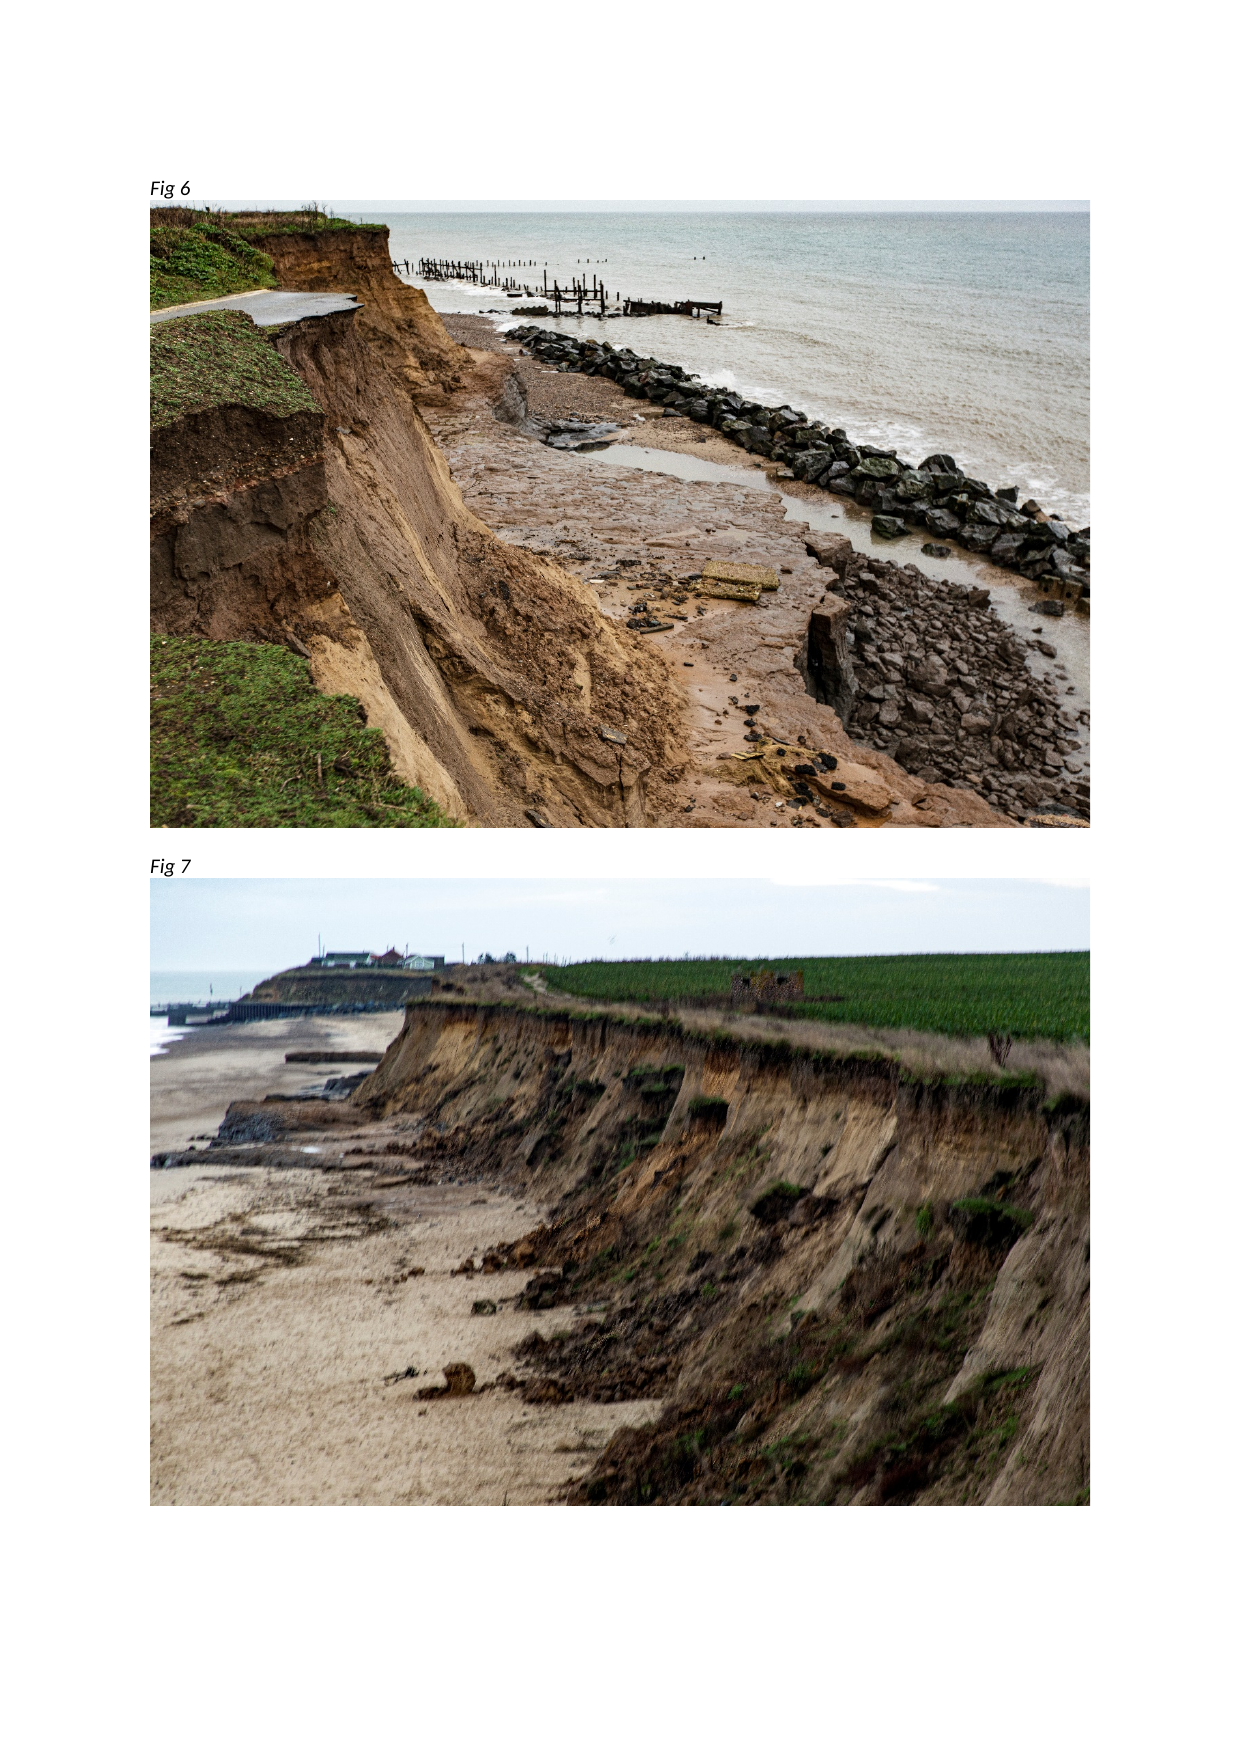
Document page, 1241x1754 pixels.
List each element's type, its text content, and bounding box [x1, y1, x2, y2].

text Fig 6 [150, 175, 1090, 200]
picture [150, 200, 1091, 828]
picture [150, 878, 1091, 1506]
text Fig 7 [150, 853, 1090, 878]
